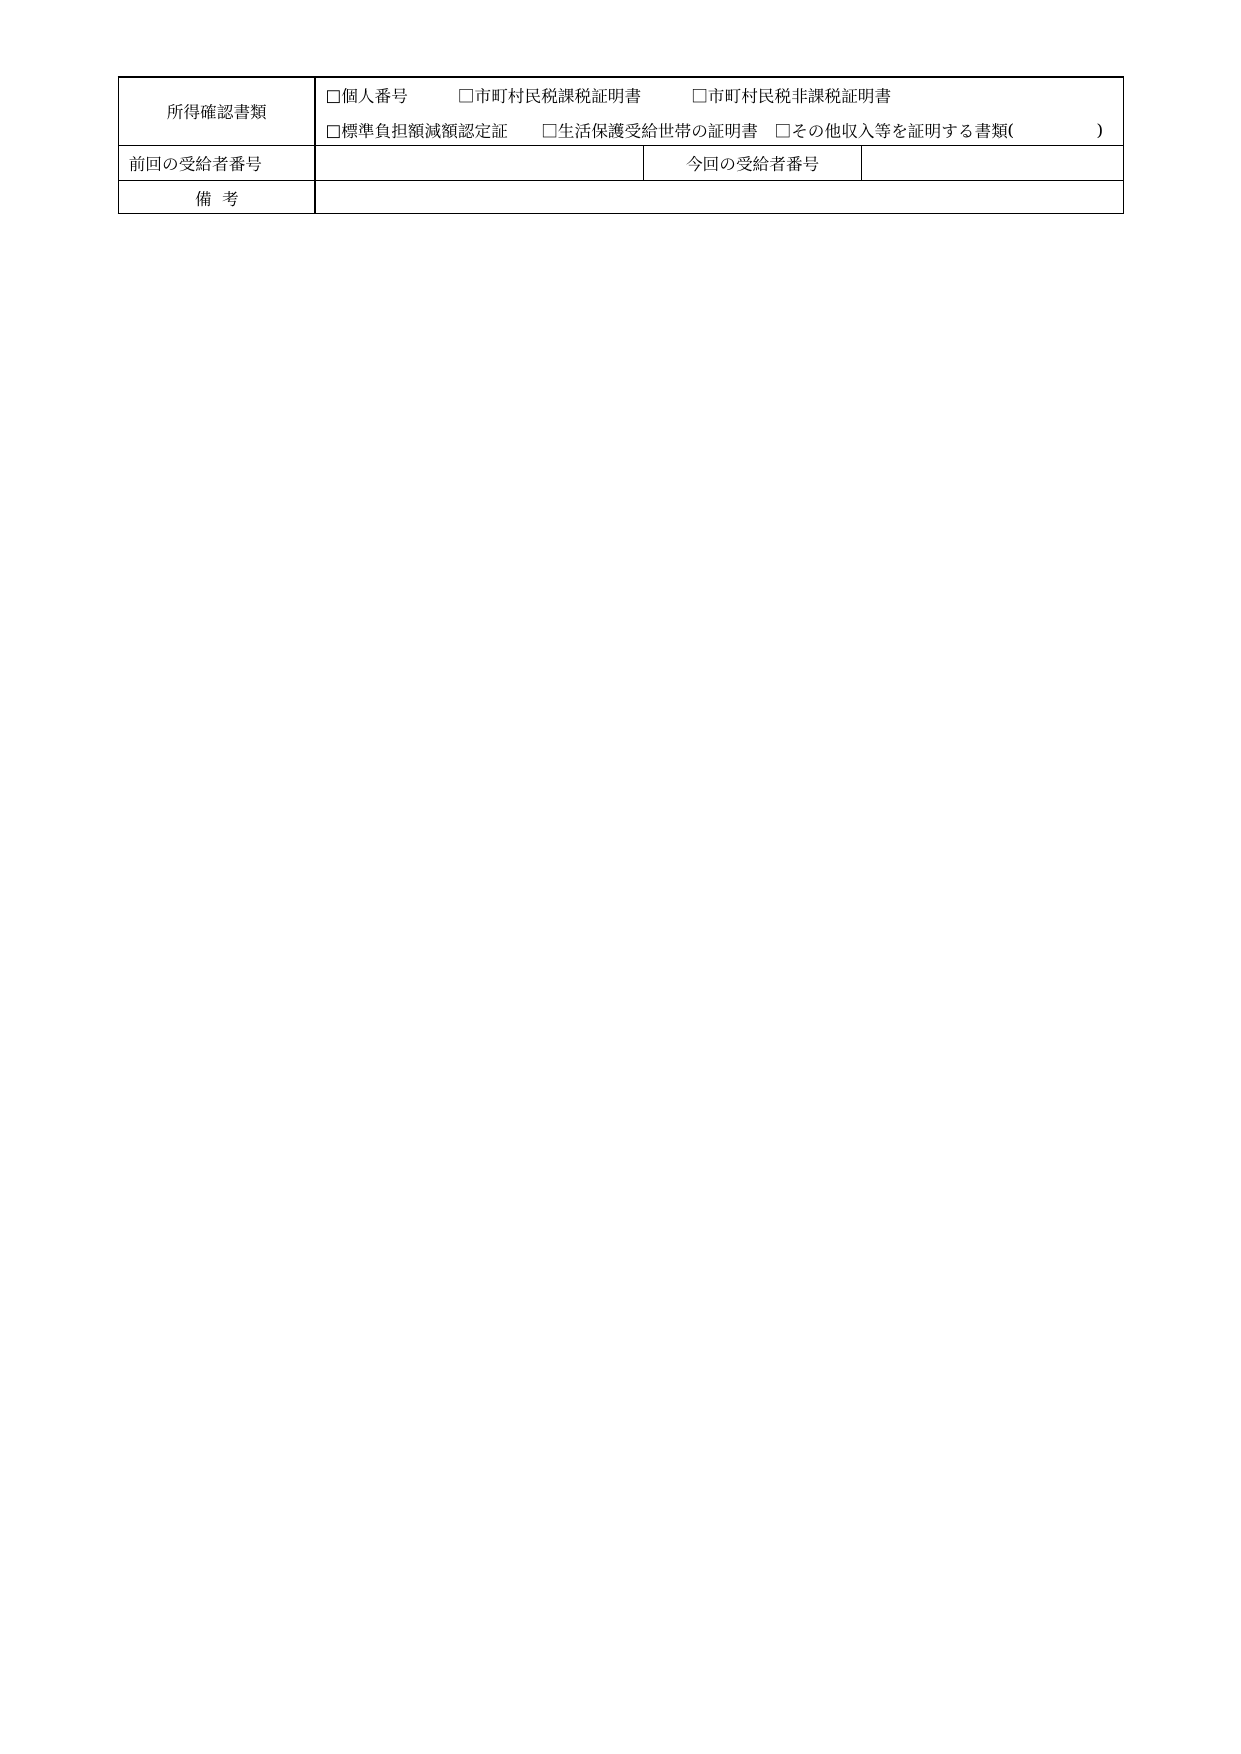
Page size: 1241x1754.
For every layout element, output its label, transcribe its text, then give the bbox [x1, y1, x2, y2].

table_cell 備考 [119, 181, 314, 213]
table_cell 今回の受給者番号 [644, 146, 861, 180]
table_cell □個人番号 □市町村民税課税証明書 □市町村民税非課税証明書 □標準負担額減額認定証 □生活保護受給世帯の証明書 □その他収入等を証明する書類( ) [316, 78, 1123, 145]
table_cell 前回の受給者番号 [119, 146, 314, 180]
table_cell [862, 146, 1123, 180]
table_cell [316, 181, 1123, 213]
table_cell 所得確認書類 [119, 78, 314, 145]
table_cell [316, 146, 643, 180]
